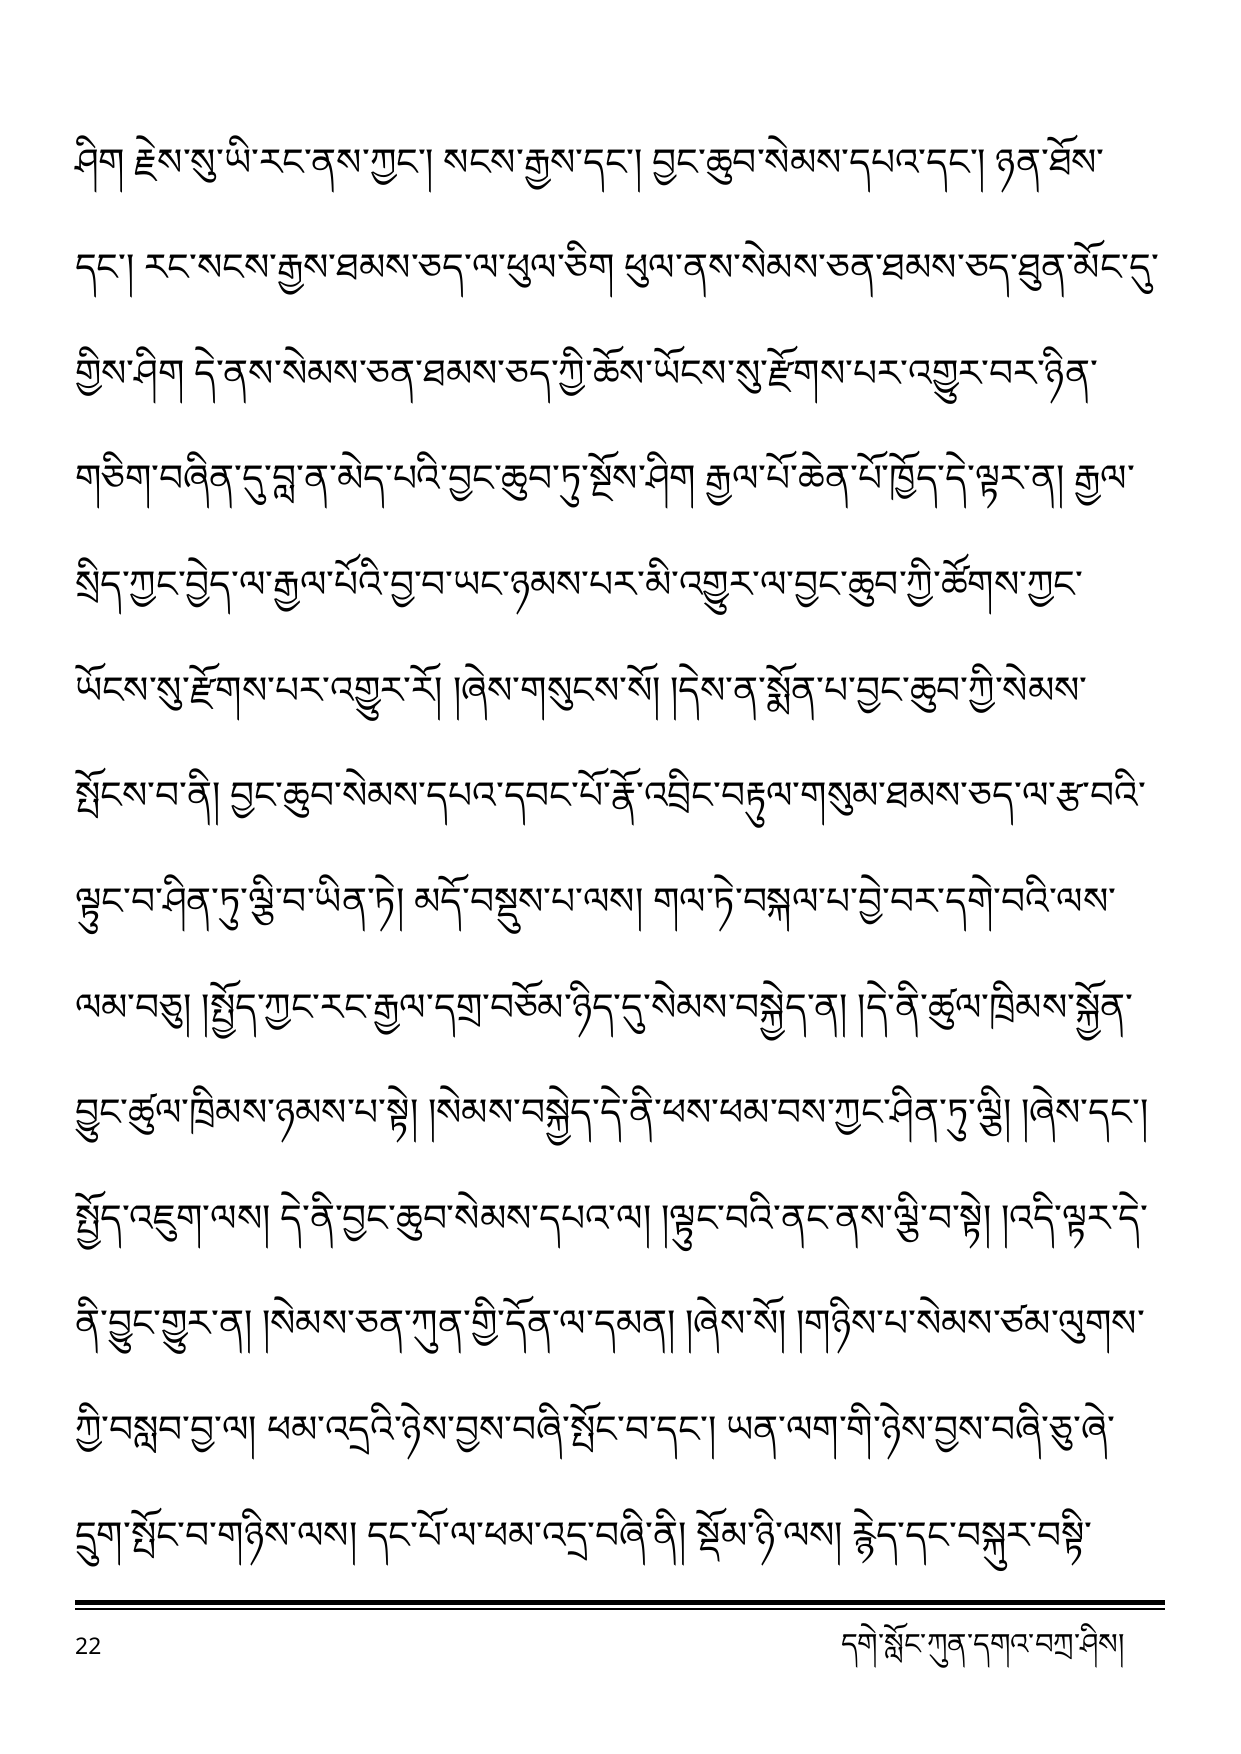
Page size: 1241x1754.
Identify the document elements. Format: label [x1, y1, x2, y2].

text [75, 120, 1165, 1599]
